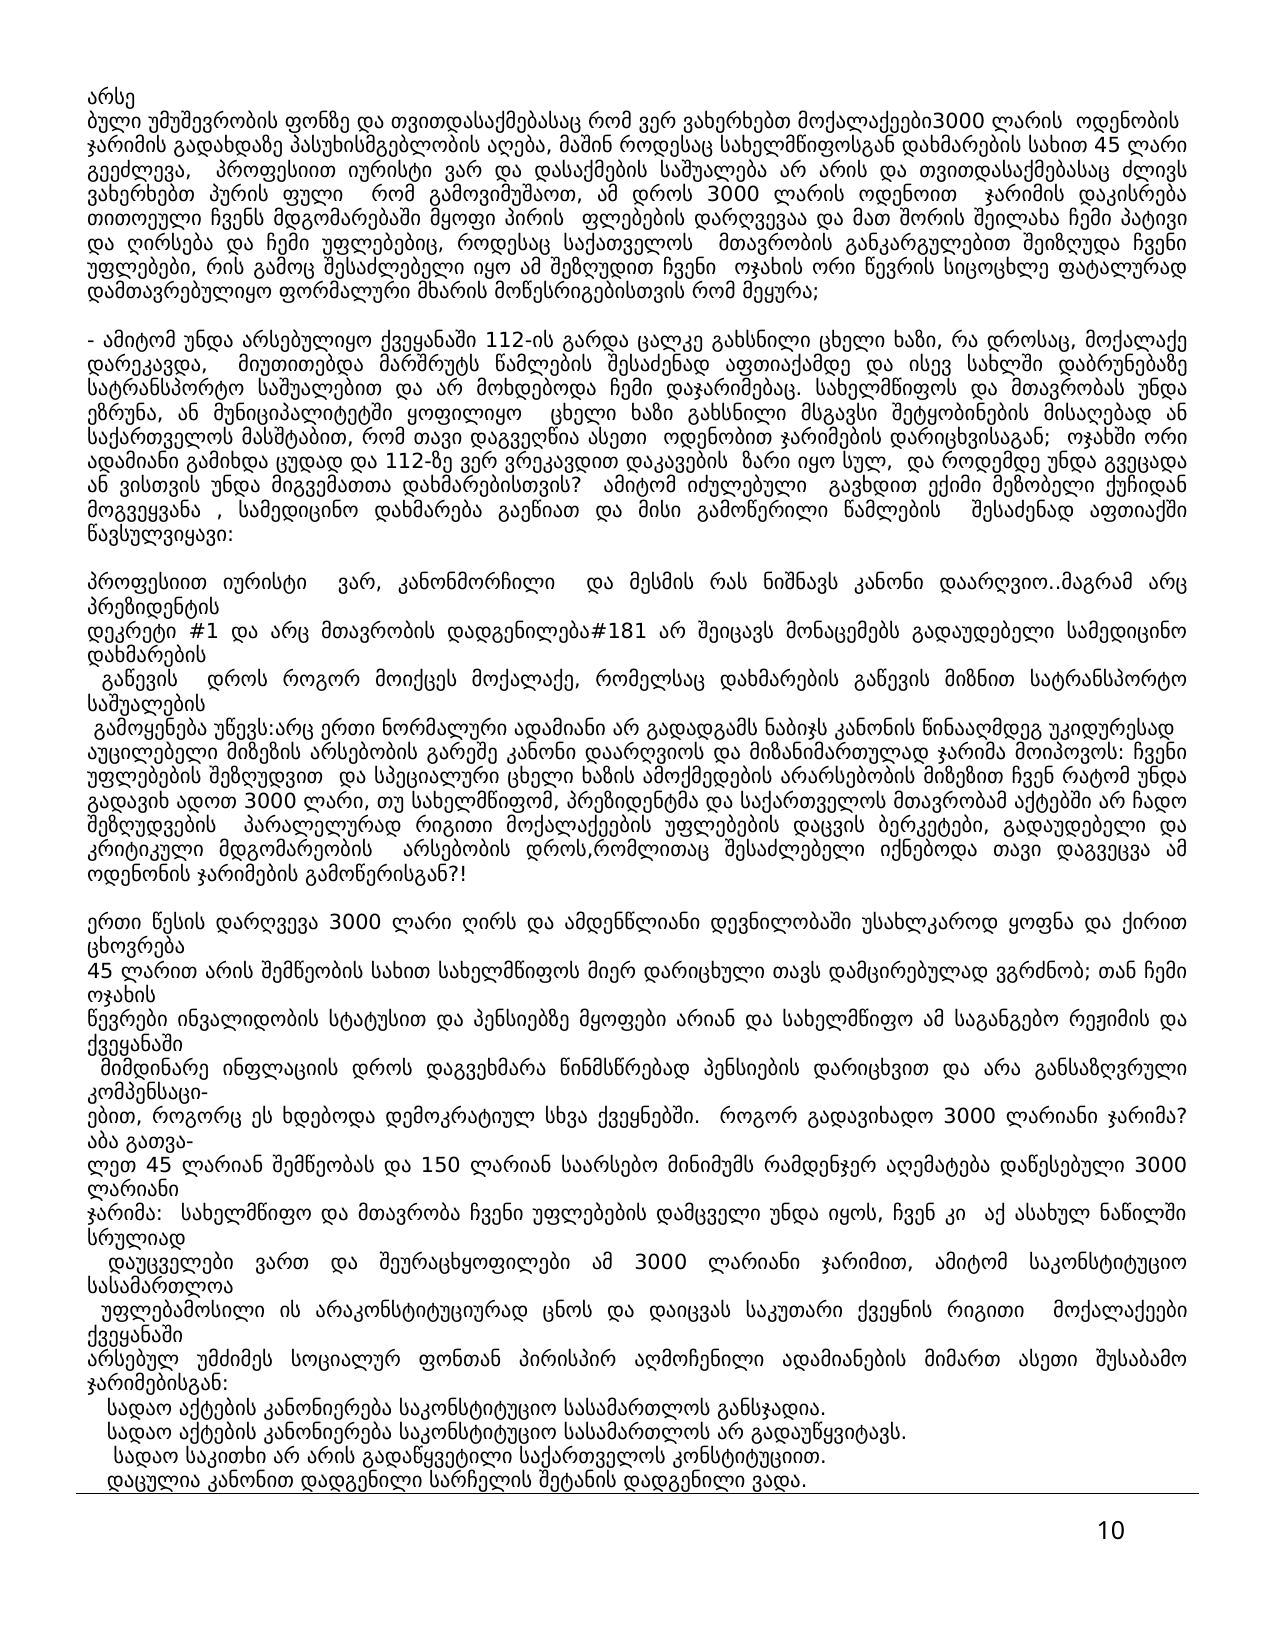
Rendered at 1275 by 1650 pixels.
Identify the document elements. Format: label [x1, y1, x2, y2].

table_header [76, 85, 1199, 1493]
